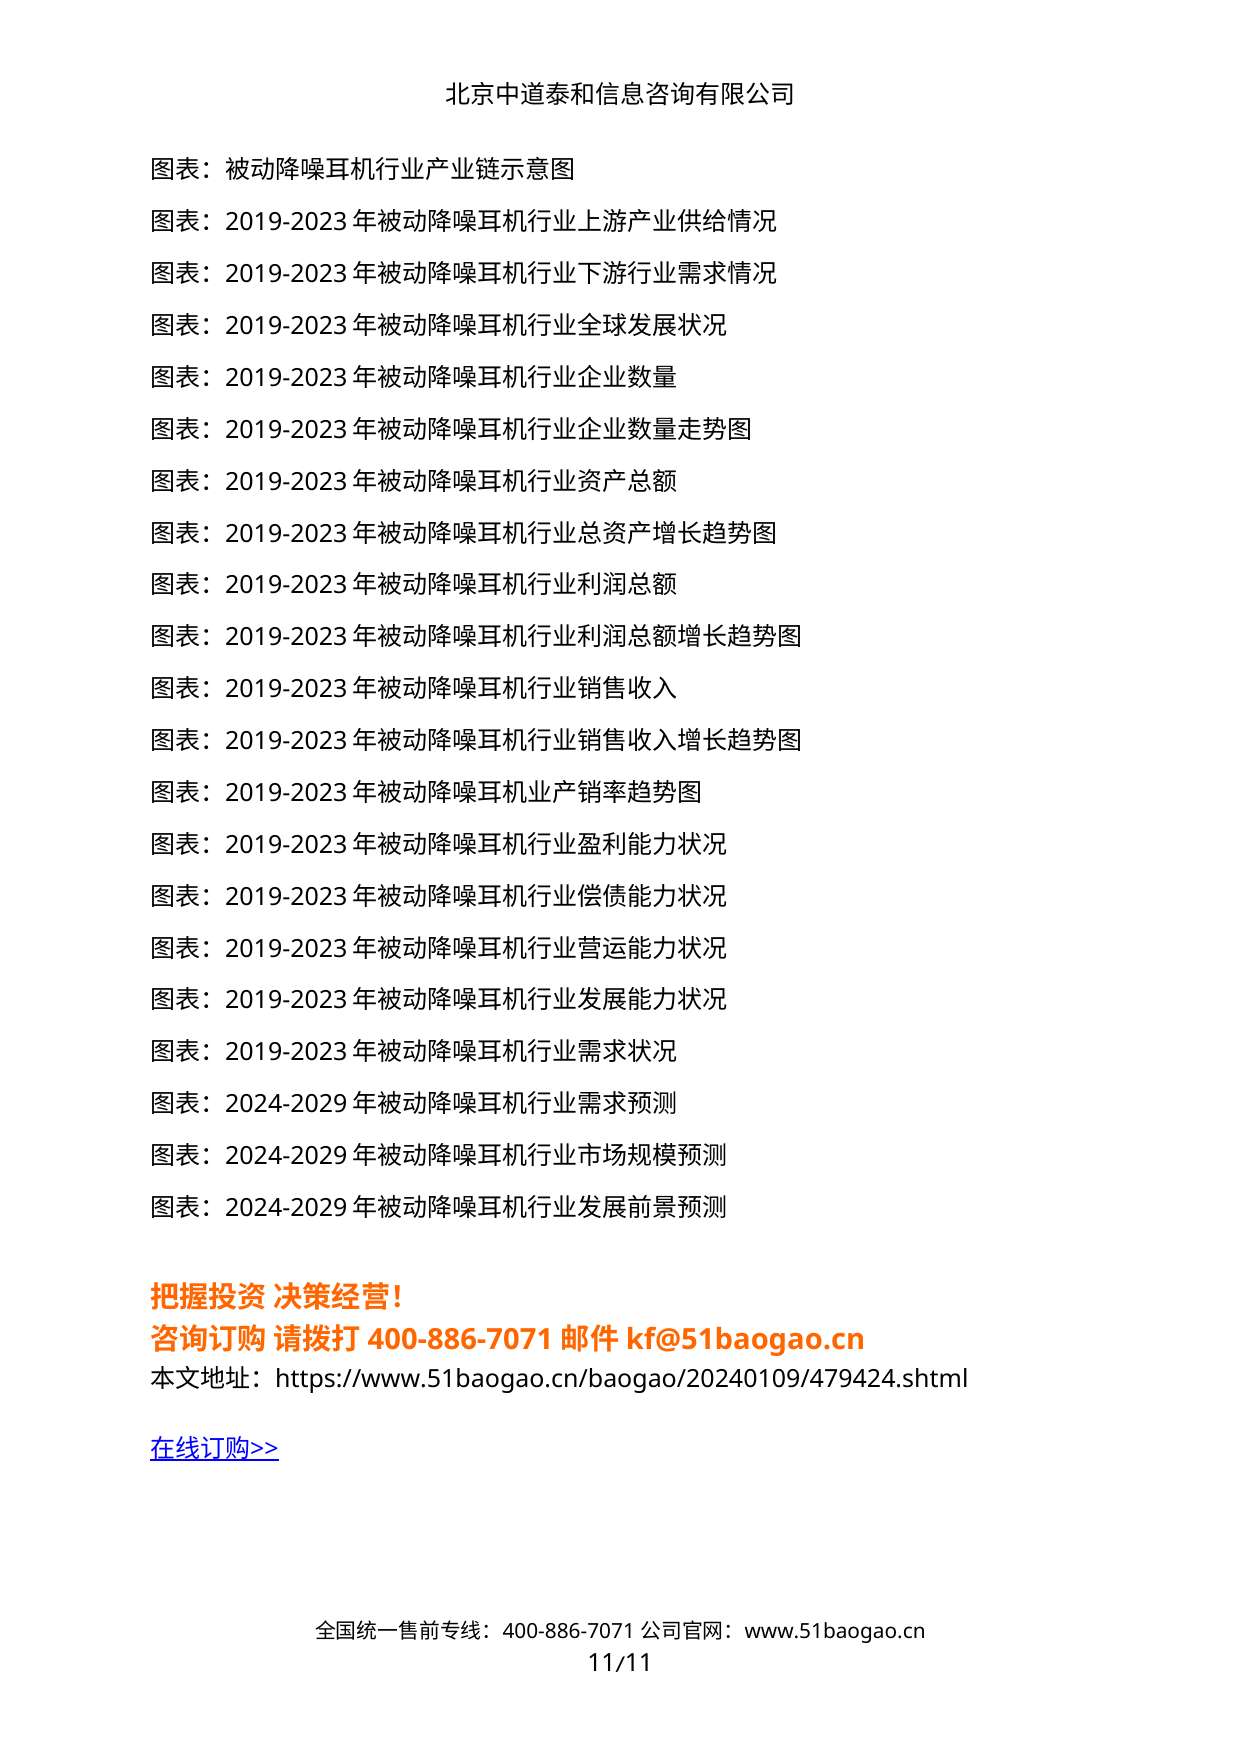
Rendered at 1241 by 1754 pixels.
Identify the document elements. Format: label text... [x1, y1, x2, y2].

text 图表：2019-2023年被动降噪耳机行业全球发展状况 [150, 306, 1090, 342]
text 图表：2019-2023年被动降噪耳机行业偿债能力状况 [150, 876, 1090, 912]
text 图表：被动降噪耳机行业产业链示意图 [150, 150, 1090, 186]
text 图表：2019-2023年被动降噪耳机行业上游产业供给情况 [150, 202, 1090, 238]
text 图表：2024-2029年被动降噪耳机行业市场规模预测 [150, 1136, 1090, 1172]
text 图表：2019-2023年被动降噪耳机行业企业数量走势图 [150, 409, 1090, 446]
text 在线订购>> [150, 1394, 1090, 1465]
text 图表：2024-2029年被动降噪耳机行业发展前景预测 [150, 1187, 1090, 1224]
text 图表：2019-2023年被动降噪耳机业产销率趋势图 [150, 772, 1090, 809]
text 图表：2019-2023年被动降噪耳机行业利润总额增长趋势图 [150, 617, 1090, 653]
text 图表：2019-2023年被动降噪耳机行业下游行业需求情况 [150, 254, 1090, 290]
text 图表：2019-2023年被动降噪耳机行业发展能力状况 [150, 980, 1090, 1016]
text 图表：2019-2023年被动降噪耳机行业需求状况 [150, 1032, 1090, 1068]
text 把握投资 决策经营！咨询订购 请拨打 400-886-7071 邮件 kf@51baogao.cn本文地址：https://www.51baogao.cn/baogao/20240109/479424.shtml [150, 1239, 1090, 1394]
text 图表：2019-2023年被动降噪耳机行业资产总额 [150, 461, 1090, 497]
text 图表：2019-2023年被动降噪耳机行业营运能力状况 [150, 928, 1090, 964]
text 图表：2019-2023年被动降噪耳机行业销售收入增长趋势图 [150, 721, 1090, 757]
text 图表：2024-2029年被动降噪耳机行业需求预测 [150, 1084, 1090, 1120]
text 图表：2019-2023年被动降噪耳机行业销售收入 [150, 669, 1090, 705]
text 图表：2019-2023年被动降噪耳机行业企业数量 [150, 357, 1090, 394]
text 图表：2019-2023年被动降噪耳机行业总资产增长趋势图 [150, 513, 1090, 549]
text 图表：2019-2023年被动降噪耳机行业盈利能力状况 [150, 824, 1090, 861]
text 图表：2019-2023年被动降噪耳机行业利润总额 [150, 565, 1090, 601]
